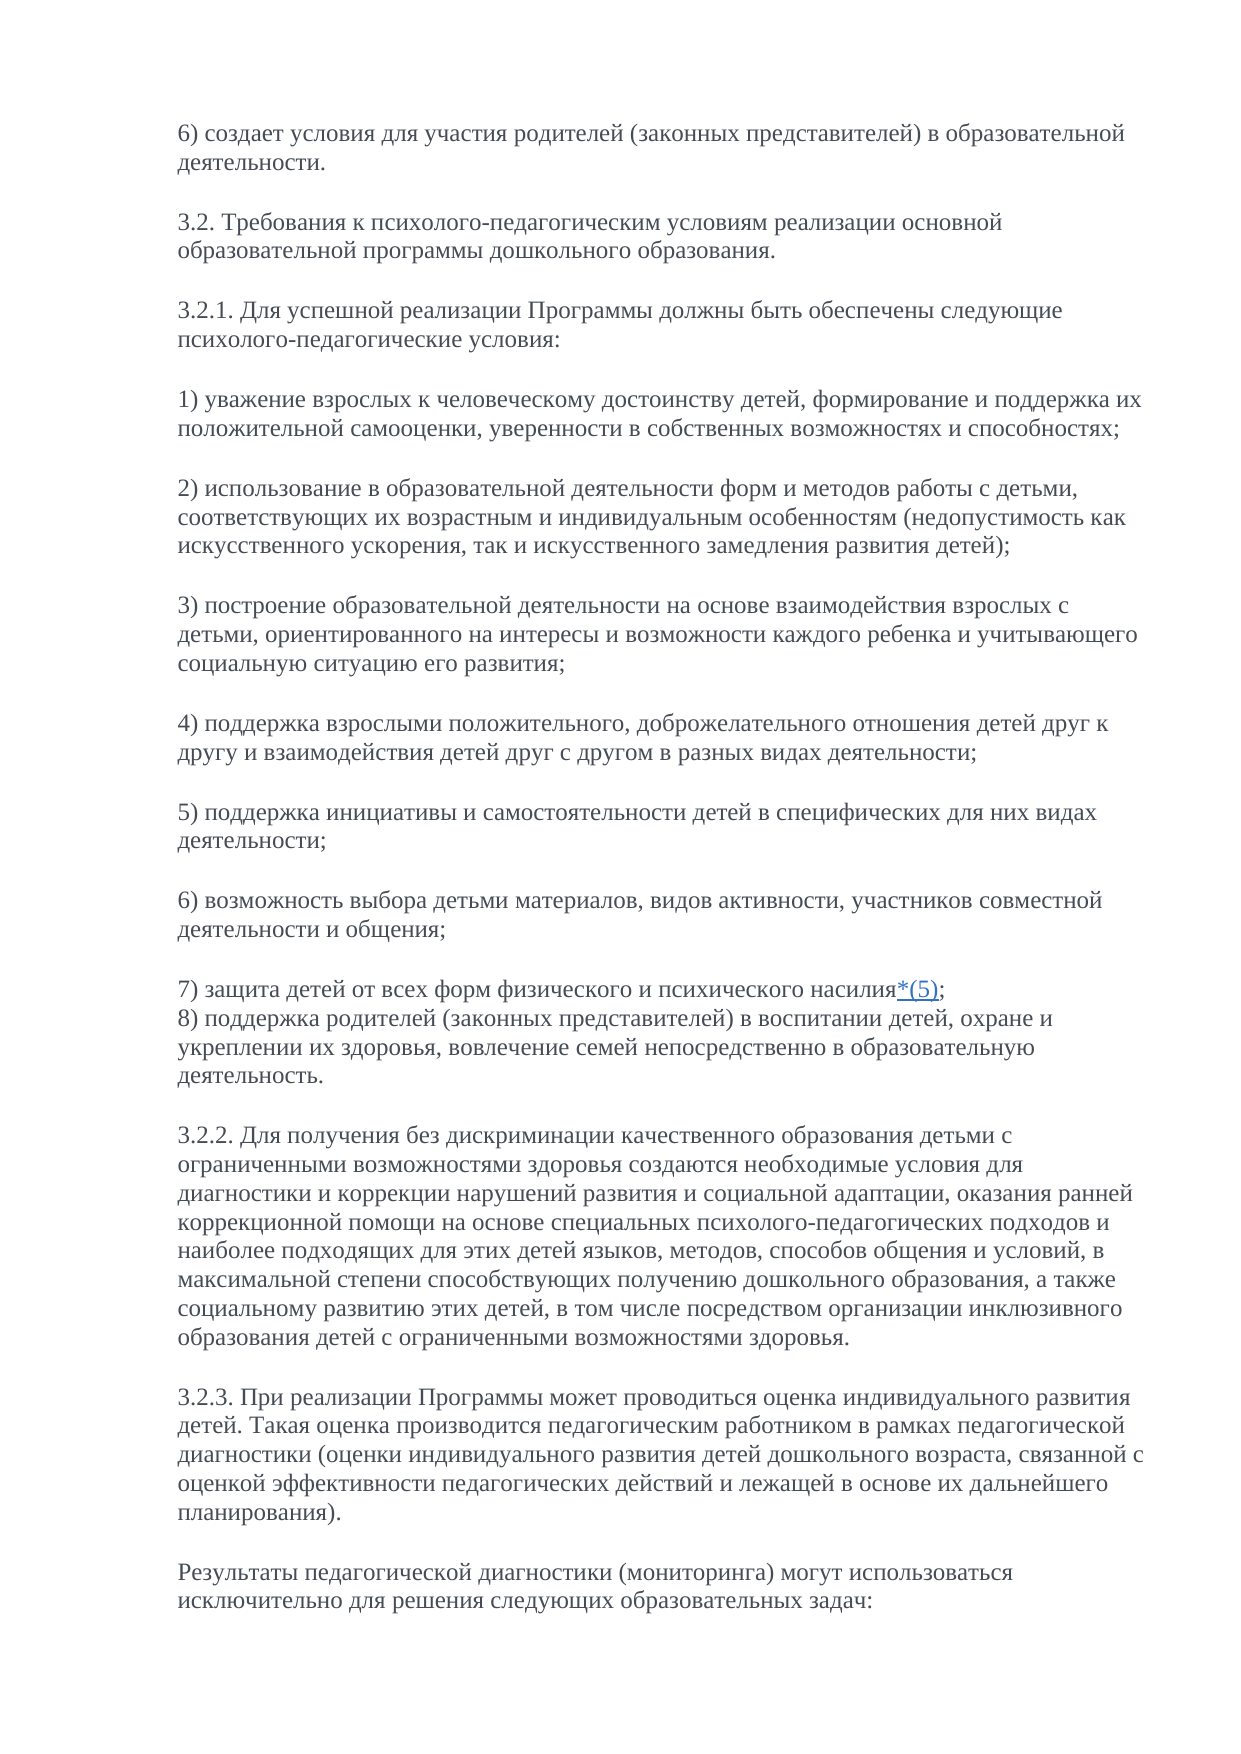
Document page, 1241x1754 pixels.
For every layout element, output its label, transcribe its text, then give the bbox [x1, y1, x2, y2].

text 6) создает условия для участия родителей (законных представителей) в образовательной деятельности. [177, 118, 1152, 176]
text 2) использование в образовательной деятельности форм и методов работы с детьми, соответствующих их возрастным и индивидуальным особенностям (недопустимость как искусственного ускорения, так и искусственного замедления развития детей); [177, 473, 1152, 559]
text 5) поддержка инициативы и самостоятельности детей в специфических для них видах деятельности; [177, 797, 1152, 854]
text 7) защита детей от всех форм физического и психического насилия*(5); [177, 974, 1152, 1003]
text 6) возможность выбора детьми материалов, видов активности, участников совместной деятельности и общения; [177, 886, 1152, 943]
text 4) поддержка взрослыми положительного, доброжелательного отношения детей друг к другу и взаимодействия детей друг с другом в разных видах деятельности; [177, 708, 1152, 766]
text 8) поддержка родителей (законных представителей) в воспитании детей, охране и укреплении их здоровья, вовлечение семей непосредственно в образовательную деятельность. [177, 1003, 1152, 1089]
text 3.2. Требования к психолого-педагогическим условиям реализации основной образовательной программы дошкольного образования. [177, 207, 1152, 264]
text 3) построение образовательной деятельности на основе взаимодействия взрослых с детьми, ориентированного на интересы и возможности каждого ребенка и учитывающего социальную ситуацию его развития; [177, 591, 1152, 677]
text 3.2.2. Для получения без дискриминации качественного образования детьми с ограниченными возможностями здоровья создаются необходимые условия для диагностики и коррекции нарушений развития и социальной адаптации, оказания ранней коррекционной помощи на основе специальных психолого-педагогических подходов и наиболее подходящих для этих детей языков, методов, способов общения и условий, в максимальной степени способствующих получению дошкольного образования, а также социальному развитию этих детей, в том числе посредством организации инклюзивного образования детей с ограниченными возможностями здоровья. [177, 1121, 1152, 1351]
text Результаты педагогической диагностики (мониторинга) могут использоваться исключительно для решения следующих образовательных задач: [177, 1557, 1152, 1614]
text 3.2.1. Для успешной реализации Программы должны быть обеспечены следующие психолого-педагогические условия: [177, 296, 1152, 353]
text 1) уважение взрослых к человеческому достоинству детей, формирование и поддержка их положительной самооценки, уверенности в собственных возможностях и способностях; [177, 384, 1152, 442]
text 3.2.3. При реализации Программы может проводиться оценка индивидуального развития детей. Такая оценка производится педагогическим работником в рамках педагогической диагностики (оценки индивидуального развития детей дошкольного возраста, связанной с оценкой эффективности педагогических действий и лежащей в основе их дальнейшего планирования). [177, 1382, 1152, 1526]
